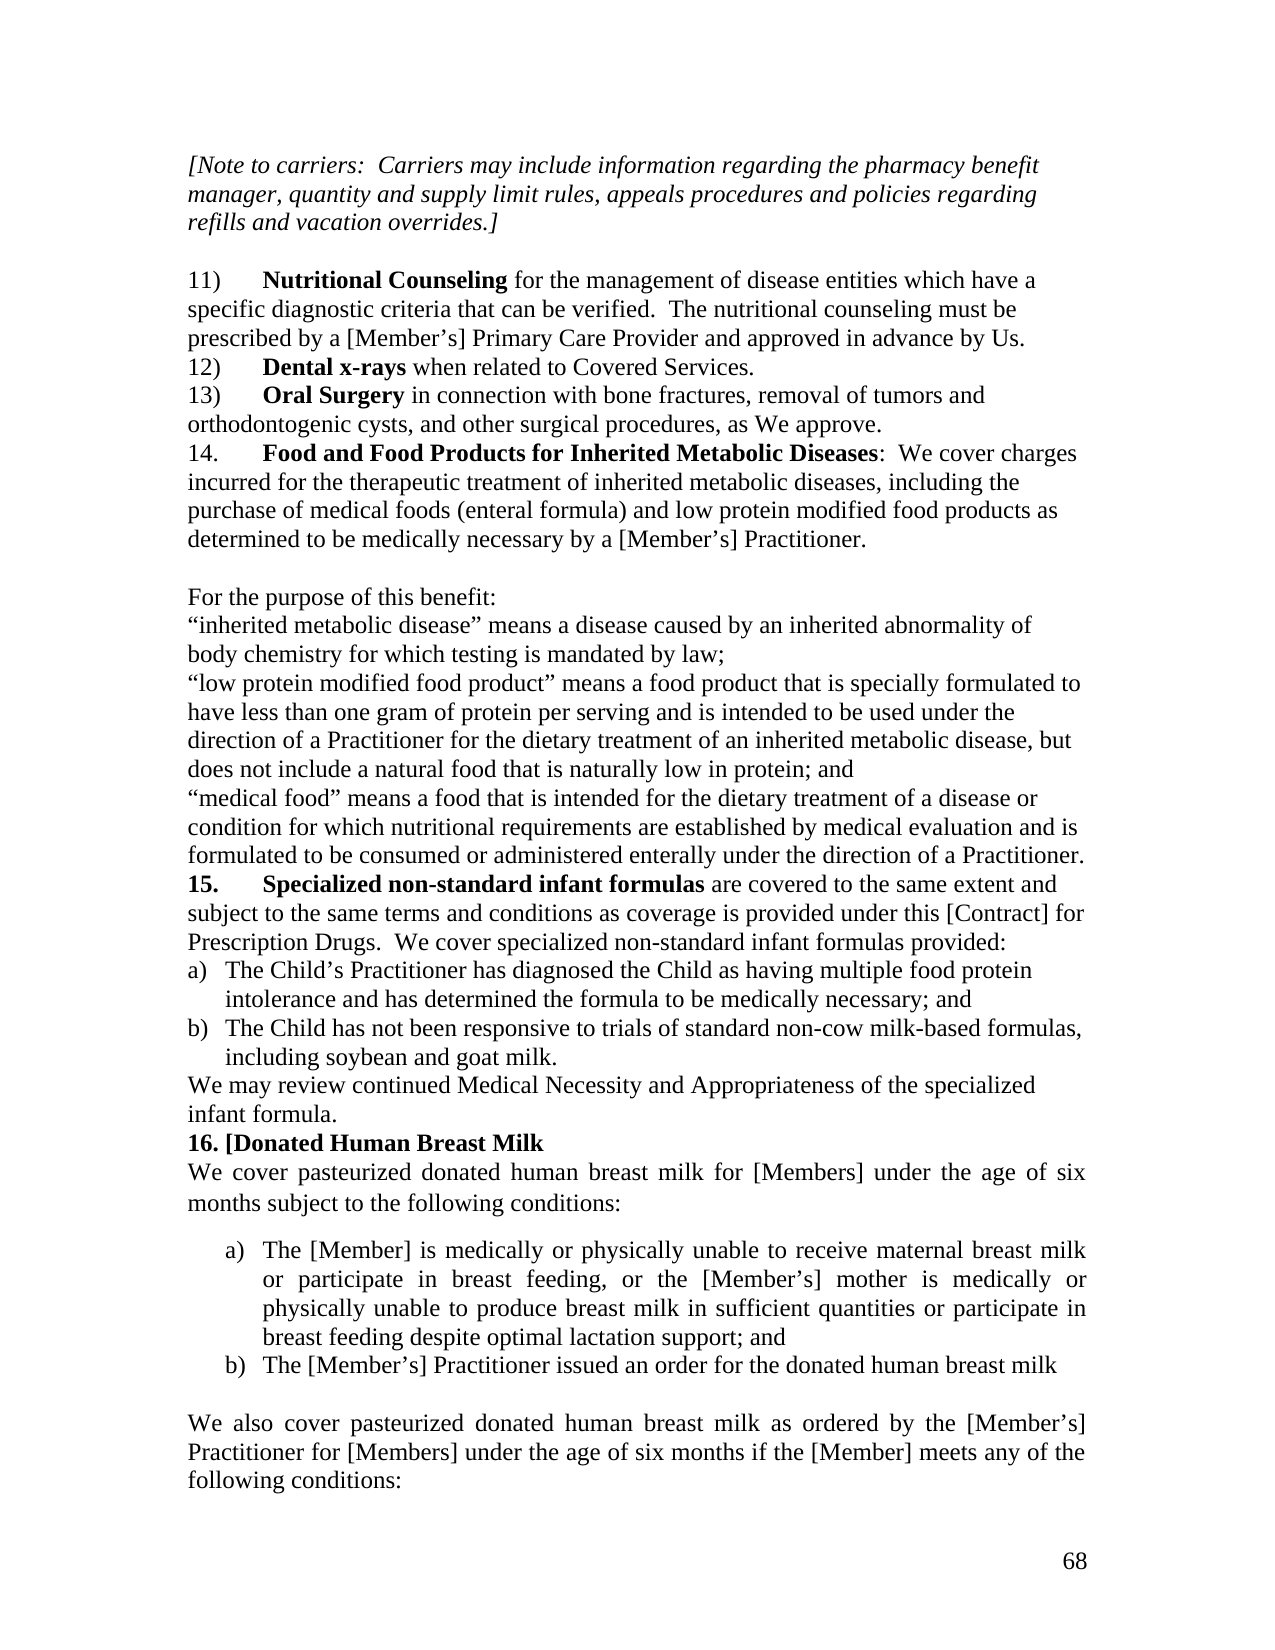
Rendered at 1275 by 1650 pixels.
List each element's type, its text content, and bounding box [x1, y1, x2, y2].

text We may review continued Medical Necessity and Appropriateness of the specialized infant formula. [187, 1070, 1087, 1128]
text 12) Dental x-rays when related to Covered Services. [187, 352, 1087, 380]
list The Child’s Practitioner has diagnosed the Child as having multiple food protein intolerance and has determined the formula to be medically necessary; and [187, 955, 1087, 1013]
text We also cover pasteurized donated human breast milk as ordered by the [Member’s] Practitioner for [Members] under the age of six months if the [Member] meets any of the following conditions: [187, 1408, 1087, 1494]
list The [Member’s] Practitioner issued an order for the donated human breast milk [225, 1350, 1087, 1379]
list The [Member] is medically or physically unable to receive maternal breast milk or participate in breast feeding, or the [Member’s] mother is medically or physically unable to produce breast milk in sufficient quantities or participate in breast feeding despite optimal lactation support; and [225, 1235, 1087, 1350]
text 15. Specialized non-standard infant formulas are covered to the same extent and subject to the same terms and conditions as coverage is provided under this [Contract] for Prescription Drugs. We cover specialized non-standard infant formulas provided: [187, 869, 1087, 955]
text 14. Food and Food Products for Inherited Metabolic Diseases: We cover charges incurred for the therapeutic treatment of inherited metabolic diseases, including the purchase of medical foods (enteral formula) and low protein modified food products as determined to be medically necessary by a [Member’s] Practitioner. [187, 438, 1087, 553]
text “medical food” means a food that is intended for the dietary treatment of a disease or condition for which nutritional requirements are established by medical evaluation and is formulated to be consumed or administered enterally under the direction of a Practitioner. [187, 783, 1087, 869]
text For the purpose of this benefit: [187, 582, 1087, 610]
text “low protein modified food product” means a food product that is specially formulated to have less than one gram of protein per serving and is intended to be used under the direction of a Practitioner for the dietary treatment of an inherited metabolic disease, but does not include a natural food that is naturally low in protein; and [187, 668, 1087, 783]
text “inherited metabolic disease” means a disease caused by an inherited abnormality of body chemistry for which testing is mandated by law; [187, 610, 1087, 668]
text 11) Nutritional Counseling for the management of disease entities which have a specific diagnostic criteria that can be verified. The nutritional counseling must be prescribed by a [Member’s] Primary Care Provider and approved in advance by Us. [187, 265, 1087, 352]
text 13) Oral Surgery in connection with bone fractures, removal of tumors and orthodontogenic cysts, and other surgical procedures, as We approve. [187, 380, 1087, 438]
text We cover pasteurized donated human breast milk for [Members] under the age of six months subject to the following conditions: [187, 1157, 1087, 1216]
list The Child has not been responsive to trials of standard non-cow milk-based formulas, including soybean and goat milk. [187, 1013, 1087, 1070]
text [Note to carriers: Carriers may include information regarding the pharmacy benefit manager, quantity and supply limit rules, appeals procedures and policies regarding refills and vacation overrides.] [187, 150, 1087, 236]
list [Donated Human Breast Milk [187, 1128, 1087, 1157]
